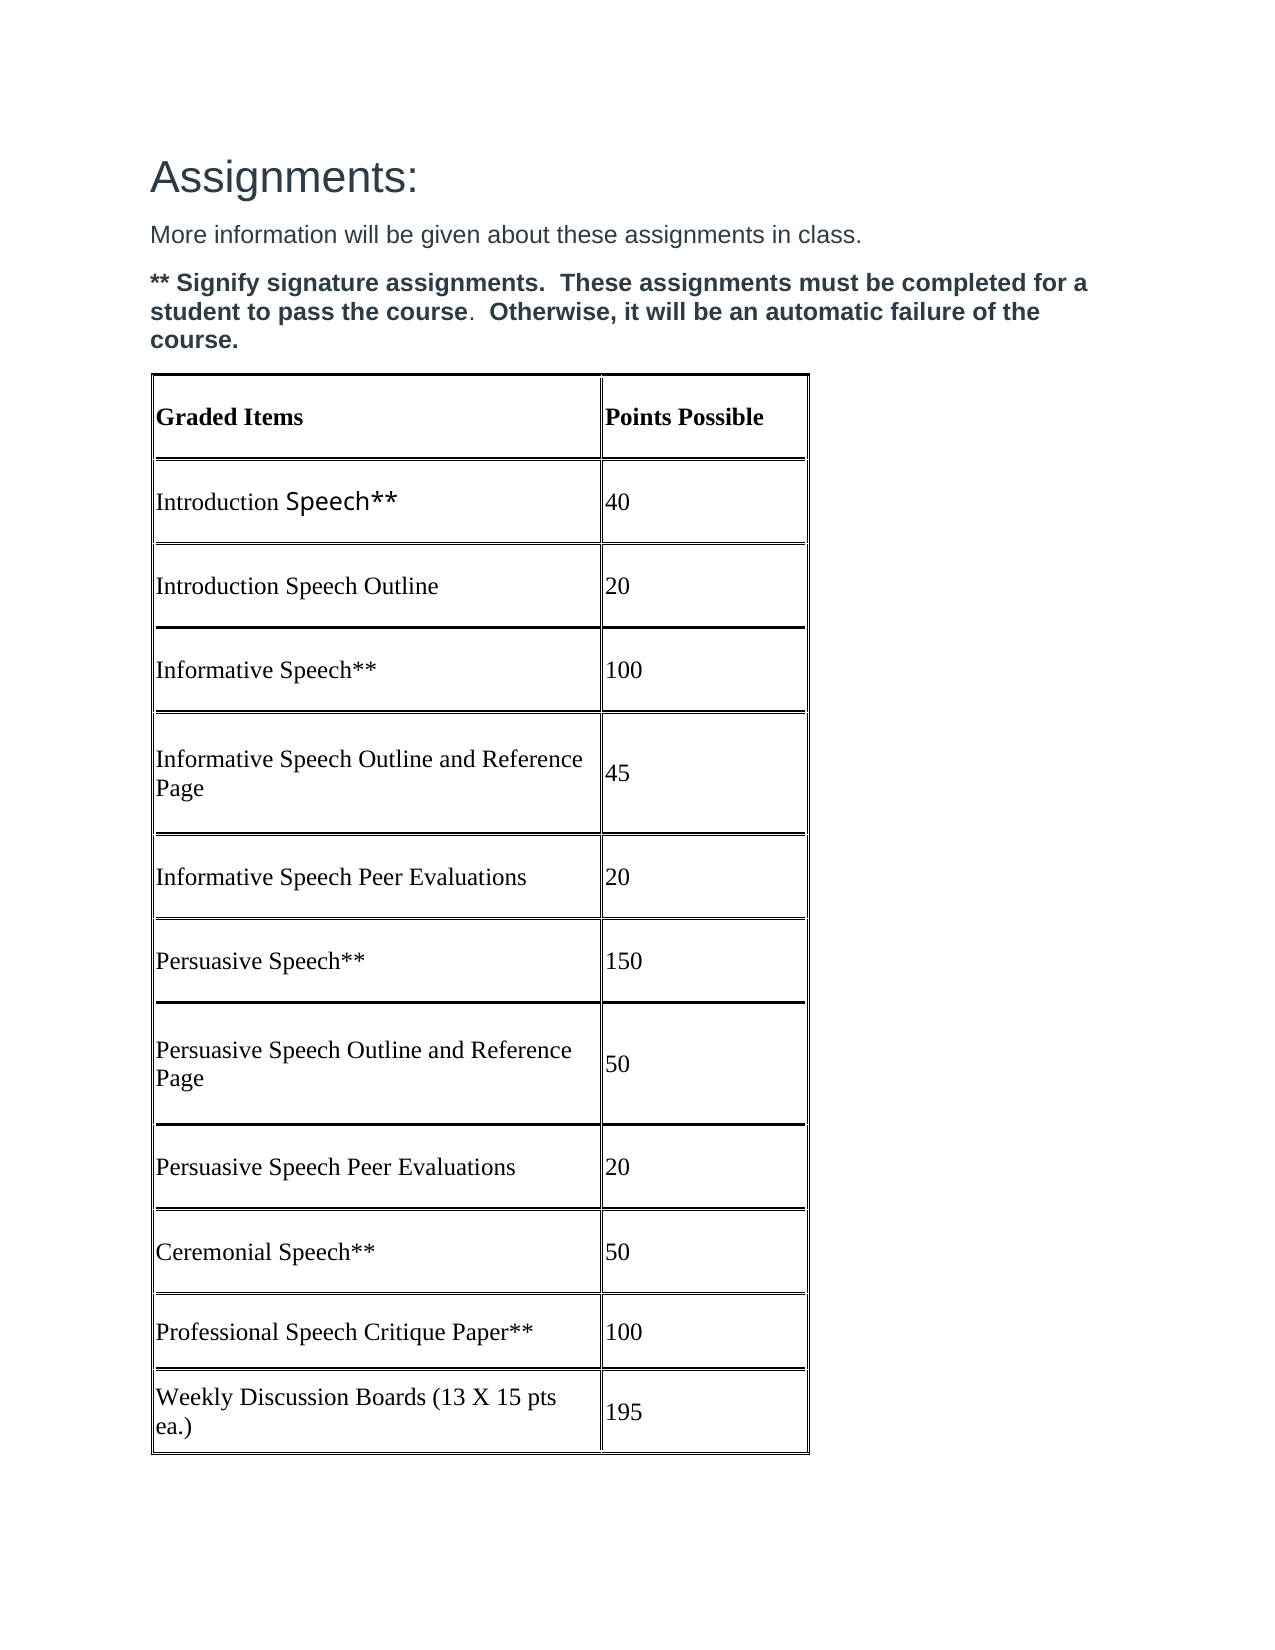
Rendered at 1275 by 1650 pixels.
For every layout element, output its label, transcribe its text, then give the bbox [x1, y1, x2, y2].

table_cell Introduction Speech** [154, 457, 600, 542]
table_cell 45 [603, 710, 807, 832]
text ** Signify signature assignments. These assignments must be completed for a student to pass the course. Otherwise, it will be an automatic failure of the course. [150, 268, 1125, 354]
table_cell Informative Speech Outline and Reference Page [154, 710, 600, 832]
text Assignments: [150, 150, 1125, 202]
table_cell 20 [602, 542, 808, 626]
table_cell Persuasive Speech Peer Evaluations [152, 1123, 600, 1207]
table_cell Weekly Discussion Boards (13 X 15 pts ea.) [154, 1367, 602, 1452]
table_cell 50 [603, 1207, 807, 1292]
table_cell Professional Speech Critique Paper** [152, 1292, 602, 1367]
table_cell 40 [603, 457, 807, 542]
table_cell 150 [602, 917, 808, 1001]
table_cell 195 [602, 1367, 807, 1452]
table_cell Informative Speech** [154, 626, 600, 710]
table_cell 20 [603, 832, 807, 917]
table_cell 100 [603, 626, 807, 710]
table_cell Persuasive Speech Outline and Reference Page [154, 1001, 600, 1123]
table_cell Ceremonial Speech** [154, 1207, 600, 1292]
table_cell 50 [603, 1001, 807, 1123]
table_cell 100 [602, 1292, 808, 1367]
table_cell Informative Speech Peer Evaluations [154, 832, 600, 917]
table_header Graded Items [154, 376, 602, 457]
text More information will be given about these assignments in class. [150, 220, 1125, 249]
table_cell Persuasive Speech** [152, 917, 602, 1001]
table_cell 20 [603, 1123, 808, 1207]
table_header Points Possible [602, 376, 807, 457]
table_cell Introduction Speech Outline [152, 542, 602, 626]
